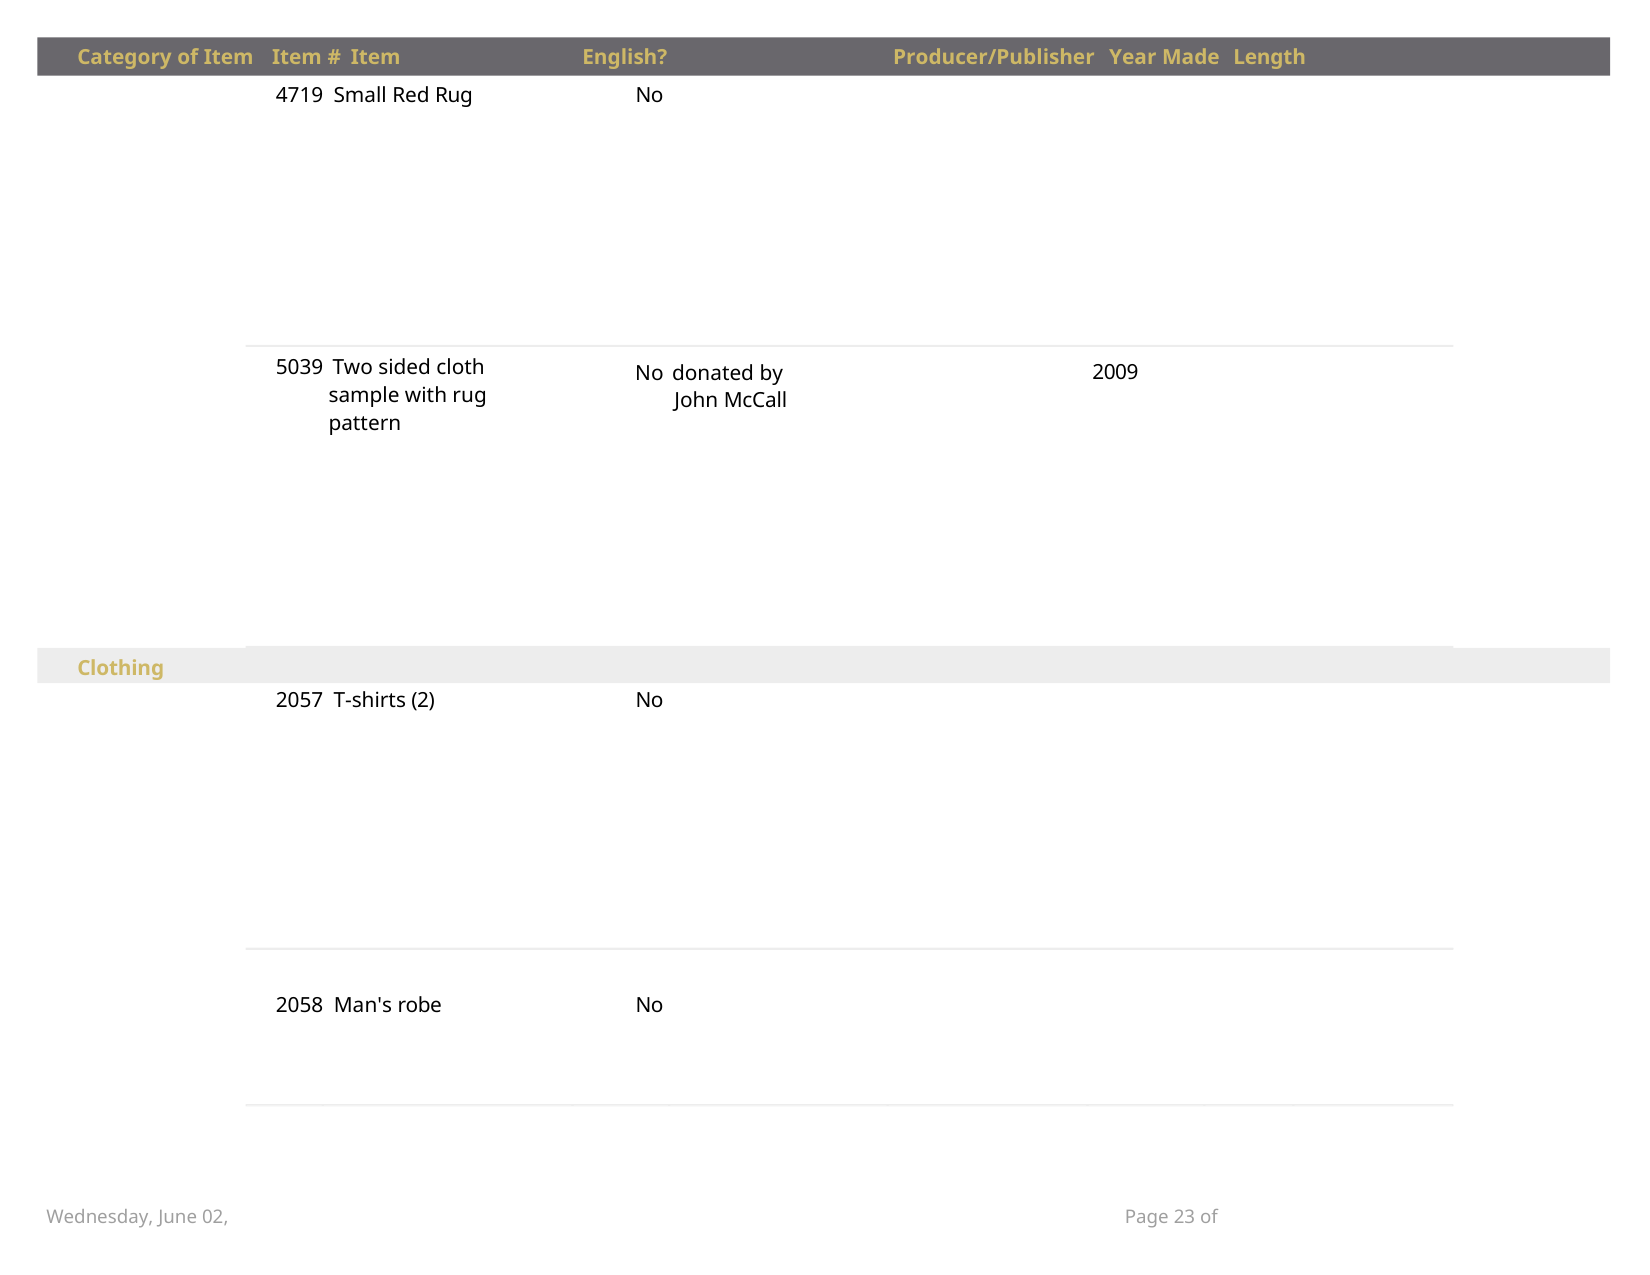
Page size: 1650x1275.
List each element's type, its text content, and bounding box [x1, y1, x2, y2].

text 2058 Man's robe No [276, 990, 1621, 1019]
text 2057 T-shirts (2) No [276, 685, 1621, 714]
text 4719 Small Red Rug No [276, 80, 1621, 108]
text No donated by John McCall [635, 358, 830, 414]
text 2009 [1092, 358, 1621, 386]
text 5039 Two sided cloth sample with rug pattern [276, 353, 546, 436]
